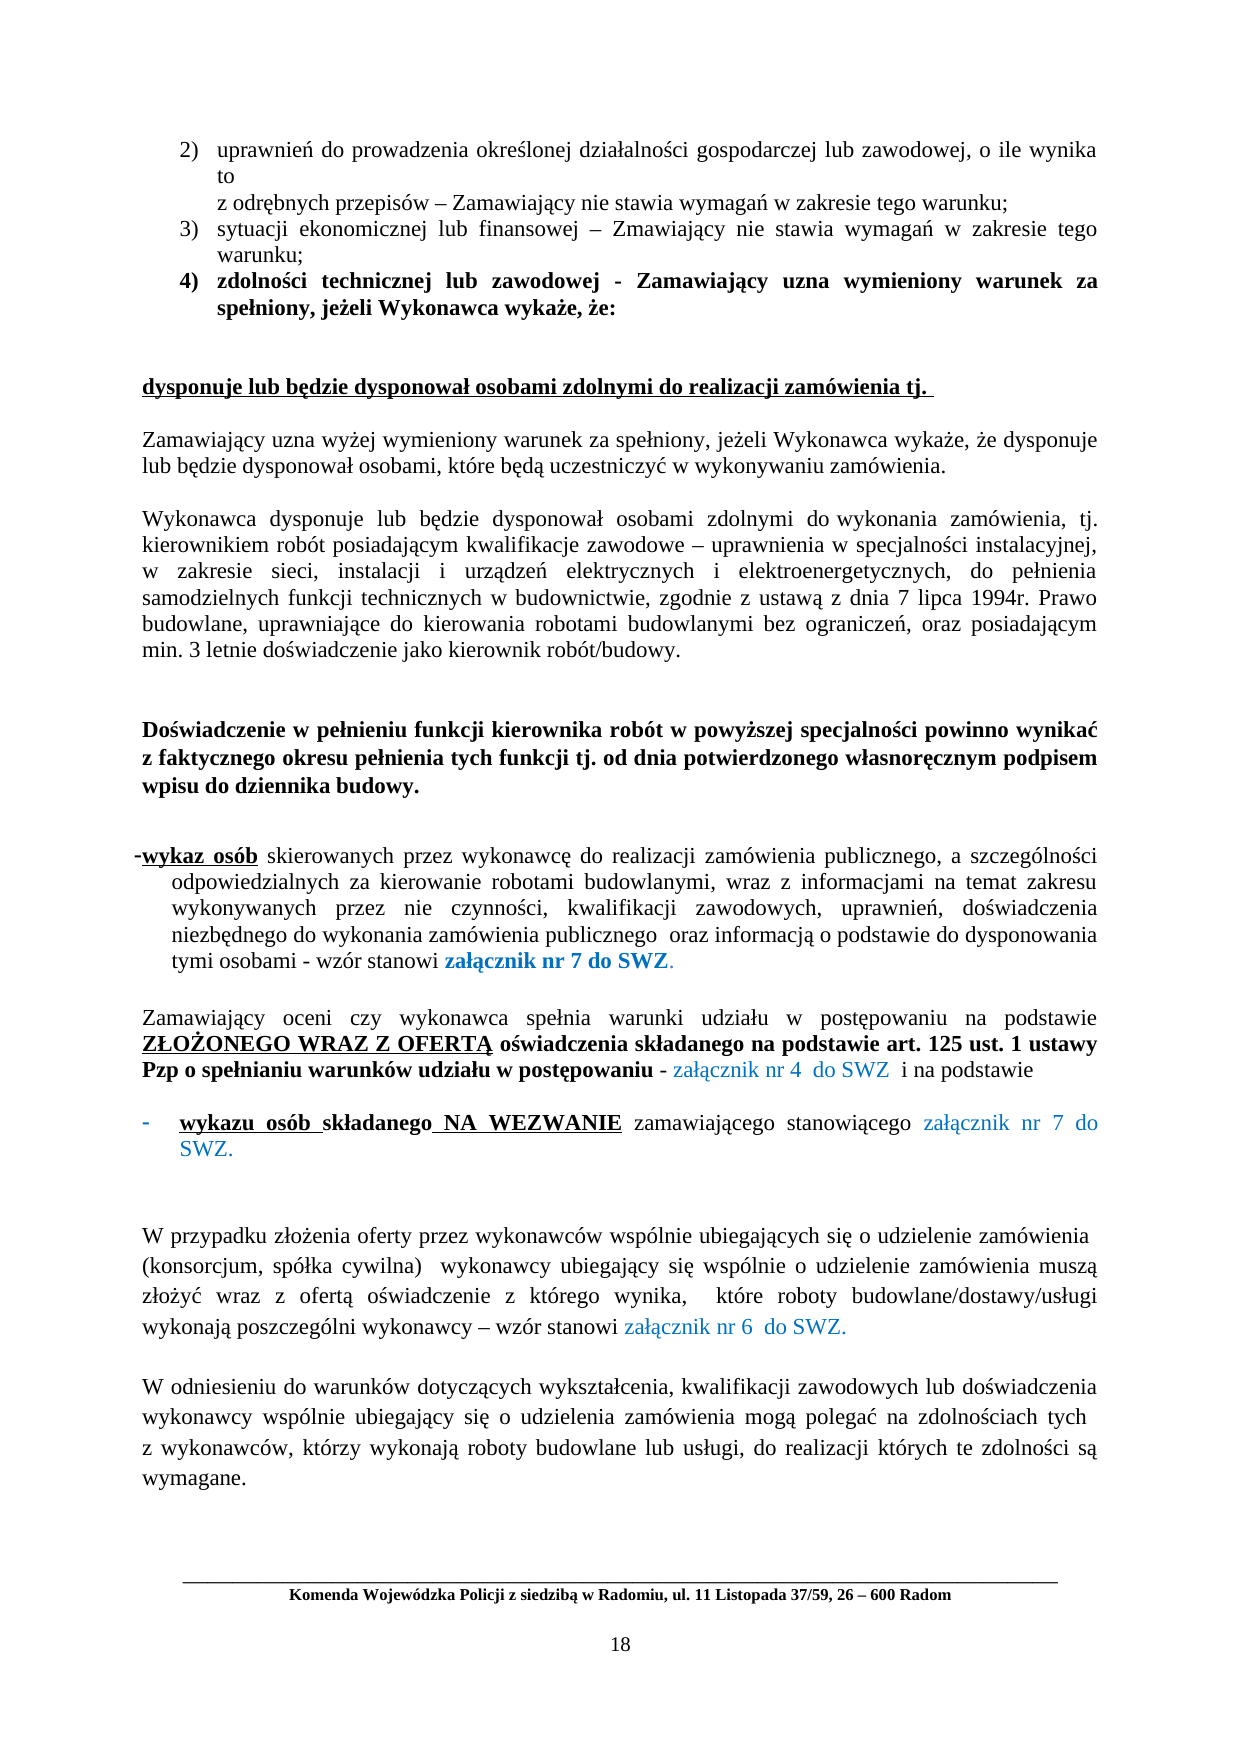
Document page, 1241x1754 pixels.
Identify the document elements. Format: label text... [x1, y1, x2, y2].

text Wykonawca dysponuje lub będzie dysponował osobami zdolnymi do wykonania zamówienia, tj. kierownikiem robót posiadającym kwalifikacje zawodowe – uprawnienia w specjalności instalacyjnej, w zakresie sieci, instalacji i urządzeń elektrycznych i elektroenergetycznych, do pełnienia samodzielnych funkcji technicznych w budownictwie, zgodnie z ustawą z dnia 7 lipca 1994r. Prawo budowlane, uprawniające do kierowania robotami budowlanymi bez ograniczeń, oraz posiadającym min. 3 letnie doświadczenie jako kierownik robót/budowy. [142, 505, 1098, 663]
list wykazu osób składanego NA WEZWANIE zamawiającego stanowiącego załącznik nr 7 do SWZ. [142, 1109, 1098, 1162]
list zdolności technicznej lub zawodowej - Zamawiający uzna wymieniony warunek za spełniony, jeżeli Wykonawca wykaże, że: [179, 268, 1098, 320]
text W odniesieniu do warunków dotyczących wykształcenia, kwalifikacji zawodowych lub doświadczenia wykonawcy wspólnie ubiegający się o udzielenia zamówienia mogą polegać na zdolnościach tych z wykonawców, którzy wykonają roboty budowlane lub usługi, do realizacji których te zdolności są wymagane. [142, 1373, 1098, 1490]
text dysponuje lub będzie dysponował osobami zdolnymi do realizacji zamówienia tj. [142, 373, 1098, 399]
list uprawnień do prowadzenia określonej działalności gospodarczej lub zawodowej, o ile wynika to z odrębnych przepisów – Zamawiający nie stawia wymagań w zakresie tego warunku; [179, 136, 1098, 215]
text Doświadczenie w pełnieniu funkcji kierownika robót w powyższej specjalności powinno wynikać z faktycznego okresu pełnienia tych funkcji tj. od dnia potwierdzonego własnoręcznym podpisem wpisu do dziennika budowy. [142, 716, 1098, 799]
list sytuacji ekonomicznej lub finansowej – Zmawiający nie stawia wymagań w zakresie tego warunku; [179, 215, 1098, 268]
text W przypadku złożenia oferty przez wykonawców wspólnie ubiegających się o udzielenie zamówienia (konsorcjum, spółka cywilna) wykonawcy ubiegający się wspólnie o udzielenie zamówienia muszą złożyć wraz z ofertą oświadczenie z którego wynika, które roboty budowlane/dostawy/usługi wykonają poszczególni wykonawcy – wzór stanowi załącznik nr 6 do SWZ. [142, 1222, 1098, 1339]
text Zamawiający oceni czy wykonawca spełnia warunki udziału w postępowaniu na podstawie ZŁOŻONEGO WRAZ Z OFERTĄ oświadczenia składanego na podstawie art. 125 ust. 1 ustawy Pzp o spełnianiu warunków udziału w postępowaniu - załącznik nr 4 do SWZ i na podstawie [142, 1004, 1098, 1083]
list wykaz osób skierowanych przez wykonawcę do realizacji zamówienia publicznego, a szczególności odpowiedzialnych za kierowanie robotami budowlanymi, wraz z informacjami na temat zakresu wykonywanych przez nie czynności, kwalifikacji zawodowych, uprawnień, doświadczenia niezbędnego do wykonania zamówienia publicznego oraz informacją o podstawie do dysponowania tymi osobami - wzór stanowi załącznik nr 7 do SWZ. [134, 842, 1098, 973]
text Zamawiający uzna wyżej wymieniony warunek za spełniony, jeżeli Wykonawca wykaże, że dysponuje lub będzie dysponował osobami, które będą uczestniczyć w wykonywaniu zamówienia. [142, 426, 1098, 478]
